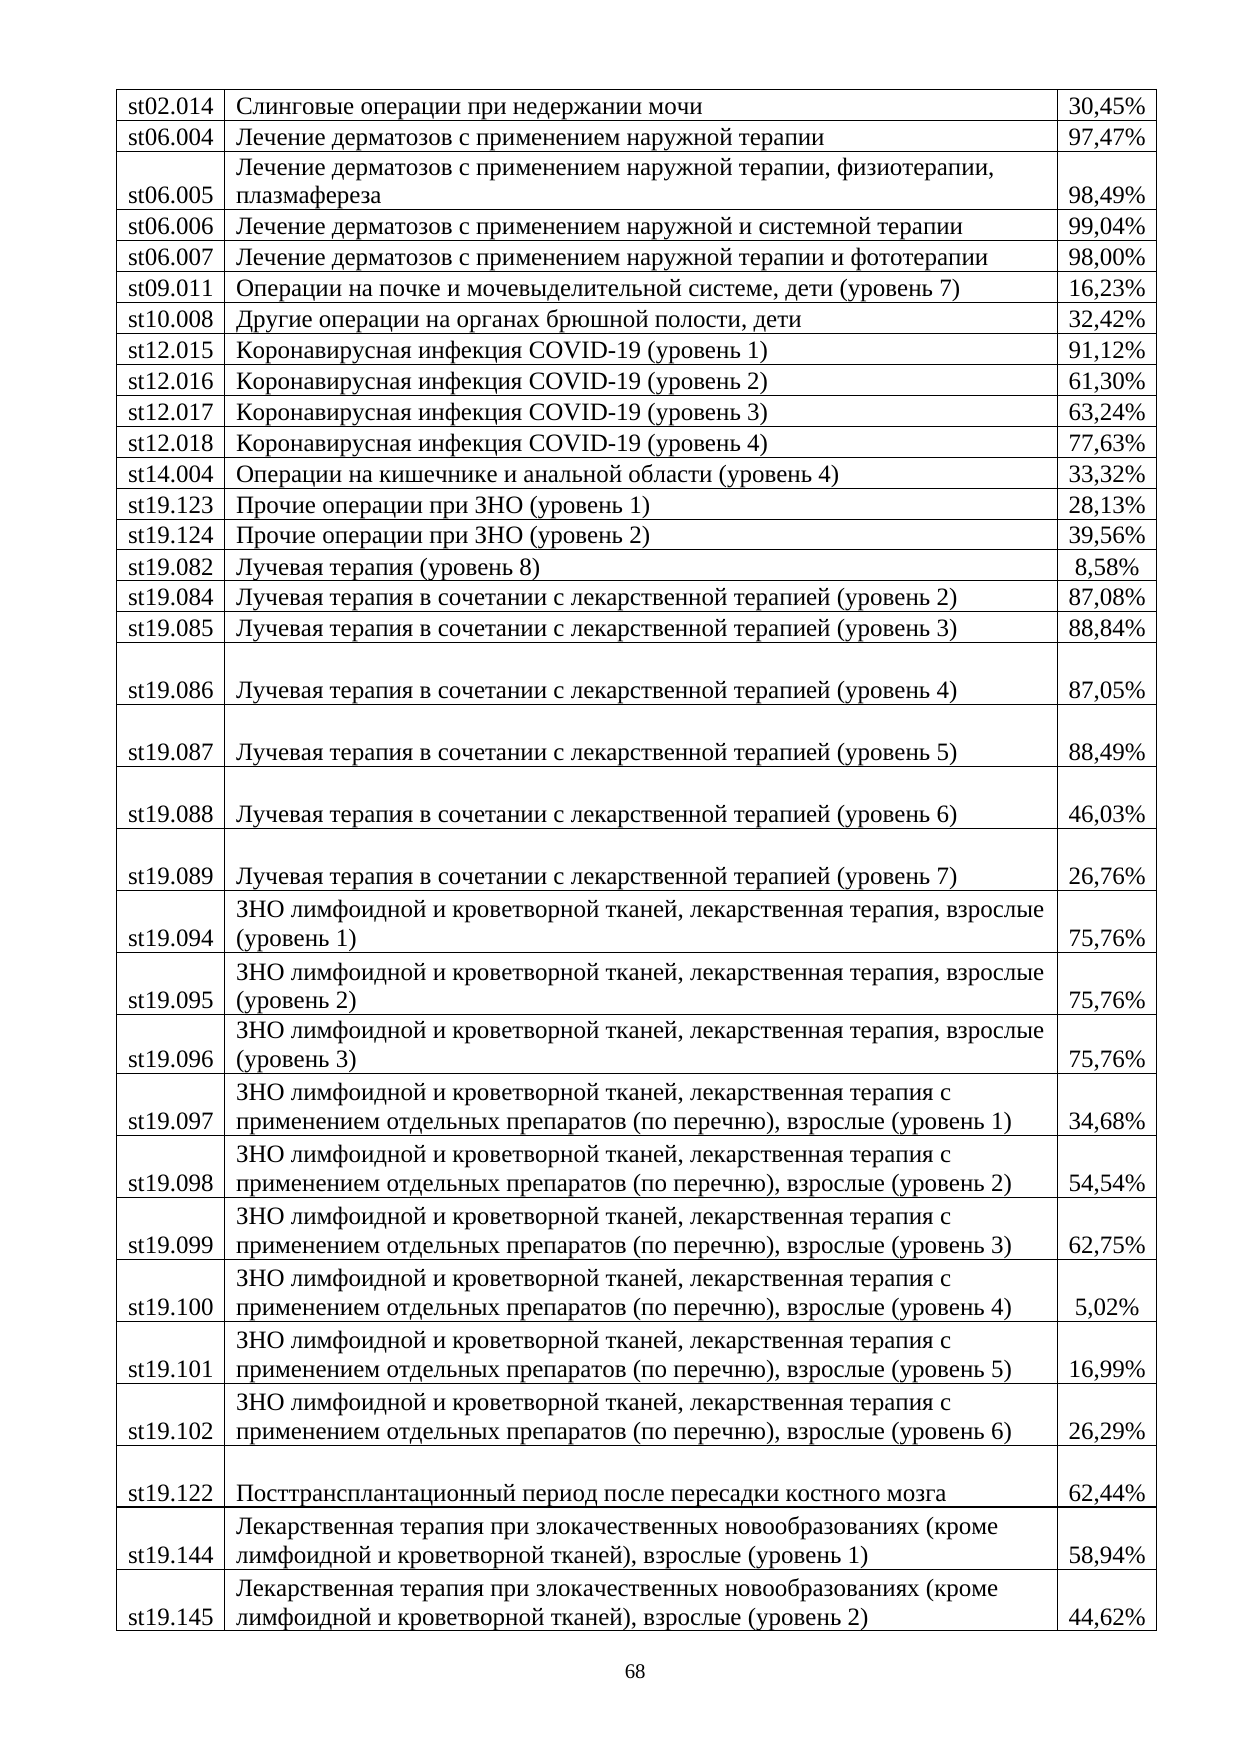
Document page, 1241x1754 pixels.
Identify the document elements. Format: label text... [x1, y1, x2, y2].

table_cell st19.089 [117, 829, 224, 890]
table_cell 88,84% [1058, 612, 1156, 642]
table_cell st19.085 [117, 612, 224, 642]
table_cell st12.018 [117, 427, 224, 457]
table_cell st19.144 [117, 1508, 224, 1568]
table_cell 87,05% [1058, 643, 1156, 704]
table_cell st12.017 [117, 396, 224, 426]
table_cell 33,32% [1058, 458, 1156, 487]
table_cell Лучевая терапия в сочетании с лекарственной терапией (уровень 5) [225, 705, 1057, 766]
table_cell st14.004 [117, 458, 224, 487]
table_cell 91,12% [1058, 334, 1156, 364]
table_cell ЗНО лимфоидной и кроветворной тканей, лекарственная терапия, взрослые (уровень 1) [225, 891, 1057, 952]
table_cell Лучевая терапия в сочетании с лекарственной терапией (уровень 4) [225, 643, 1057, 704]
table_cell 97,47% [1058, 121, 1156, 151]
table_cell Коронавирусная инфекция COVID-19 (уровень 4) [225, 427, 1057, 457]
table_cell Операции на кишечнике и анальной области (уровень 4) [225, 458, 1057, 487]
table_cell Лечение дерматозов с применением наружной и системной терапии [225, 210, 1057, 240]
table_cell Коронавирусная инфекция COVID-19 (уровень 3) [225, 396, 1057, 426]
table_cell Лекарственная терапия при злокачественных новообразованиях (кроме лимфоидной и кроветворной тканей), взрослые (уровень 2) [225, 1570, 1057, 1630]
table_cell st19.145 [117, 1570, 224, 1630]
table_cell Прочие операции при ЗНО (уровень 1) [225, 489, 1057, 518]
table_cell Коронавирусная инфекция COVID-19 (уровень 1) [225, 334, 1057, 364]
table_cell 99,04% [1058, 210, 1156, 240]
table_cell st06.005 [117, 152, 224, 209]
table_cell 39,56% [1058, 520, 1156, 549]
table_cell 28,13% [1058, 489, 1156, 518]
table_cell 88,49% [1058, 705, 1156, 766]
table_cell 77,63% [1058, 427, 1156, 457]
table_cell st06.006 [117, 210, 224, 240]
table_cell ЗНО лимфоидной и кроветворной тканей, лекарственная терапия с применением отдельных препаратов (по перечню), взрослые (уровень 1) [225, 1074, 1057, 1134]
table_cell ЗНО лимфоидной и кроветворной тканей, лекарственная терапия, взрослые (уровень 3) [225, 1015, 1057, 1073]
table_cell 44,62% [1058, 1570, 1156, 1630]
table_cell st19.088 [117, 767, 224, 828]
table_cell Лучевая терапия в сочетании с лекарственной терапией (уровень 6) [225, 767, 1057, 828]
table_cell ЗНО лимфоидной и кроветворной тканей, лекарственная терапия с применением отдельных препаратов (по перечню), взрослые (уровень 3) [225, 1198, 1057, 1258]
table_cell Прочие операции при ЗНО (уровень 2) [225, 520, 1057, 549]
table_cell 87,08% [1058, 581, 1156, 611]
table_cell 16,23% [1058, 272, 1156, 302]
table_cell Слинговые операции при недержании мочи [225, 90, 1057, 119]
table_cell Лечение дерматозов с применением наружной терапии, физиотерапии, плазмафереза [225, 152, 1057, 209]
table_cell Операции на почке и мочевыделительной системе, дети (уровень 7) [225, 272, 1057, 302]
table_cell st19.099 [117, 1198, 224, 1258]
table_cell 61,30% [1058, 365, 1156, 395]
table_cell 62,75% [1058, 1198, 1156, 1258]
table_cell ЗНО лимфоидной и кроветворной тканей, лекарственная терапия с применением отдельных препаратов (по перечню), взрослые (уровень 4) [225, 1260, 1057, 1321]
table_cell st19.087 [117, 705, 224, 766]
table_cell st19.096 [117, 1015, 224, 1073]
table_cell ЗНО лимфоидной и кроветворной тканей, лекарственная терапия, взрослые (уровень 2) [225, 953, 1057, 1014]
table_cell Коронавирусная инфекция COVID-19 (уровень 2) [225, 365, 1057, 395]
table_cell 75,76% [1058, 1015, 1156, 1073]
table_cell 32,42% [1058, 303, 1156, 333]
table_cell ЗНО лимфоидной и кроветворной тканей, лекарственная терапия с применением отдельных препаратов (по перечню), взрослые (уровень 2) [225, 1136, 1057, 1197]
table_cell ЗНО лимфоидной и кроветворной тканей, лекарственная терапия с применением отдельных препаратов (по перечню), взрослые (уровень 6) [225, 1384, 1057, 1444]
table_cell st19.101 [117, 1322, 224, 1382]
table_cell st19.123 [117, 489, 224, 518]
table_cell st06.007 [117, 241, 224, 271]
table_cell 5,02% [1058, 1260, 1156, 1321]
table_cell Лучевая терапия (уровень 8) [225, 550, 1057, 580]
table_cell st19.122 [117, 1446, 224, 1506]
table_cell 63,24% [1058, 396, 1156, 426]
table_cell 26,76% [1058, 829, 1156, 890]
table_cell st19.102 [117, 1384, 224, 1444]
table_cell st19.097 [117, 1074, 224, 1134]
table_cell st19.100 [117, 1260, 224, 1321]
table_cell ЗНО лимфоидной и кроветворной тканей, лекарственная терапия с применением отдельных препаратов (по перечню), взрослые (уровень 5) [225, 1322, 1057, 1382]
table_cell Лучевая терапия в сочетании с лекарственной терапией (уровень 7) [225, 829, 1057, 890]
table_cell st12.016 [117, 365, 224, 395]
table_cell st19.094 [117, 891, 224, 952]
table_cell st19.095 [117, 953, 224, 1014]
table_cell st19.084 [117, 581, 224, 611]
table_cell 26,29% [1058, 1384, 1156, 1444]
table_cell Лучевая терапия в сочетании с лекарственной терапией (уровень 2) [225, 581, 1057, 611]
table_cell 30,45% [1058, 90, 1156, 119]
table_cell st06.004 [117, 121, 224, 151]
table_cell Лечение дерматозов с применением наружной терапии и фототерапии [225, 241, 1057, 271]
table_cell st12.015 [117, 334, 224, 364]
table_cell st19.124 [117, 520, 224, 549]
table_cell st19.082 [117, 550, 224, 580]
table_cell st10.008 [117, 303, 224, 333]
table_cell 58,94% [1058, 1508, 1156, 1568]
table_cell Лучевая терапия в сочетании с лекарственной терапией (уровень 3) [225, 612, 1057, 642]
table_cell 8,58% [1058, 550, 1156, 580]
table_cell 54,54% [1058, 1136, 1156, 1197]
table_cell st19.086 [117, 643, 224, 704]
table_cell Лекарственная терапия при злокачественных новообразованиях (кроме лимфоидной и кроветворной тканей), взрослые (уровень 1) [225, 1508, 1057, 1568]
table_cell 75,76% [1058, 891, 1156, 952]
table_cell 34,68% [1058, 1074, 1156, 1134]
table_cell 62,44% [1058, 1446, 1156, 1506]
table_cell Лечение дерматозов с применением наружной терапии [225, 121, 1057, 151]
table_cell 98,00% [1058, 241, 1156, 271]
table_cell st09.011 [117, 272, 224, 302]
table_cell 46,03% [1058, 767, 1156, 828]
table_cell st02.014 [117, 90, 224, 119]
table_cell 98,49% [1058, 152, 1156, 209]
table_cell Посттрансплантационный период после пересадки костного мозга [225, 1446, 1057, 1506]
table_cell 75,76% [1058, 953, 1156, 1014]
table_cell Другие операции на органах брюшной полости, дети [225, 303, 1057, 333]
table_cell st19.098 [117, 1136, 224, 1197]
table_cell 16,99% [1058, 1322, 1156, 1382]
